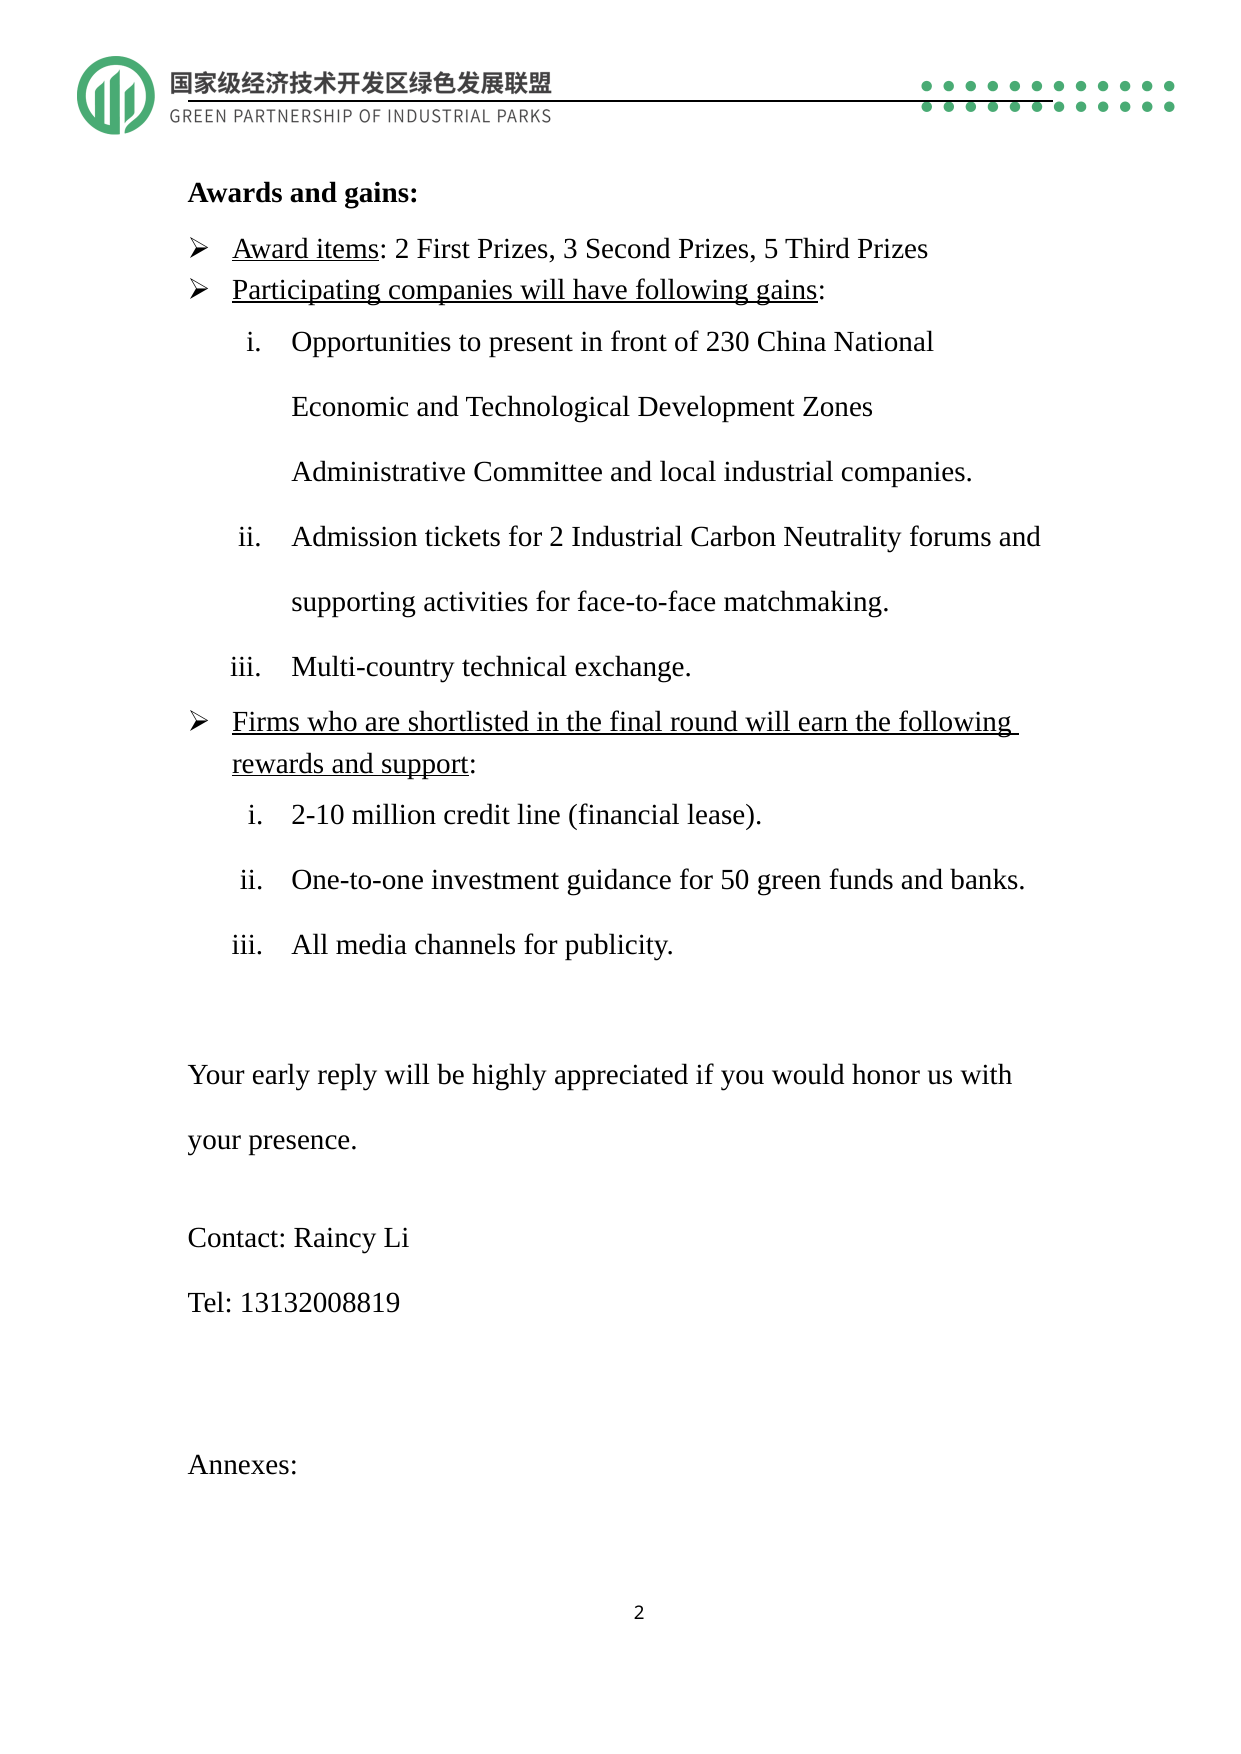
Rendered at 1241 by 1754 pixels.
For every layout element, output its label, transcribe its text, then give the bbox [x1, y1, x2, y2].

list Participating companies will have following gains: [187, 266, 1053, 308]
list One-to-one investment guidance for 50 green funds and banks. [263, 846, 1053, 911]
text Contact: Raincy Li [187, 1204, 1053, 1269]
list All media channels for publicity. [263, 911, 1053, 976]
list Award items: 2 First Prizes, 3 Second Prizes, 5 Third Prizes [187, 225, 1053, 266]
list Firms who are shortlisted in the final round will earn the following rewards and support: [187, 698, 1053, 781]
list Opportunities to present in front of 230 China National Economic and Technological Development Zones Administrative Committee and local industrial companies. [261, 308, 1053, 503]
text Your early reply will be highly appreciated if you would honor us with your presence. [187, 1041, 1053, 1171]
text Annexes: [187, 1431, 1048, 1496]
list 2-10 million credit line (financial lease). [263, 781, 1053, 846]
list Multi-country technical exchange. [261, 633, 1053, 698]
list Admission tickets for 2 Industrial Carbon Neutrality forums and supporting activities for face-to-face matchmaking. [261, 503, 1053, 633]
picture [0, 0, 1241, 191]
text Awards and gains: [187, 160, 1053, 225]
text Tel: 13132008819 [187, 1269, 1053, 1334]
